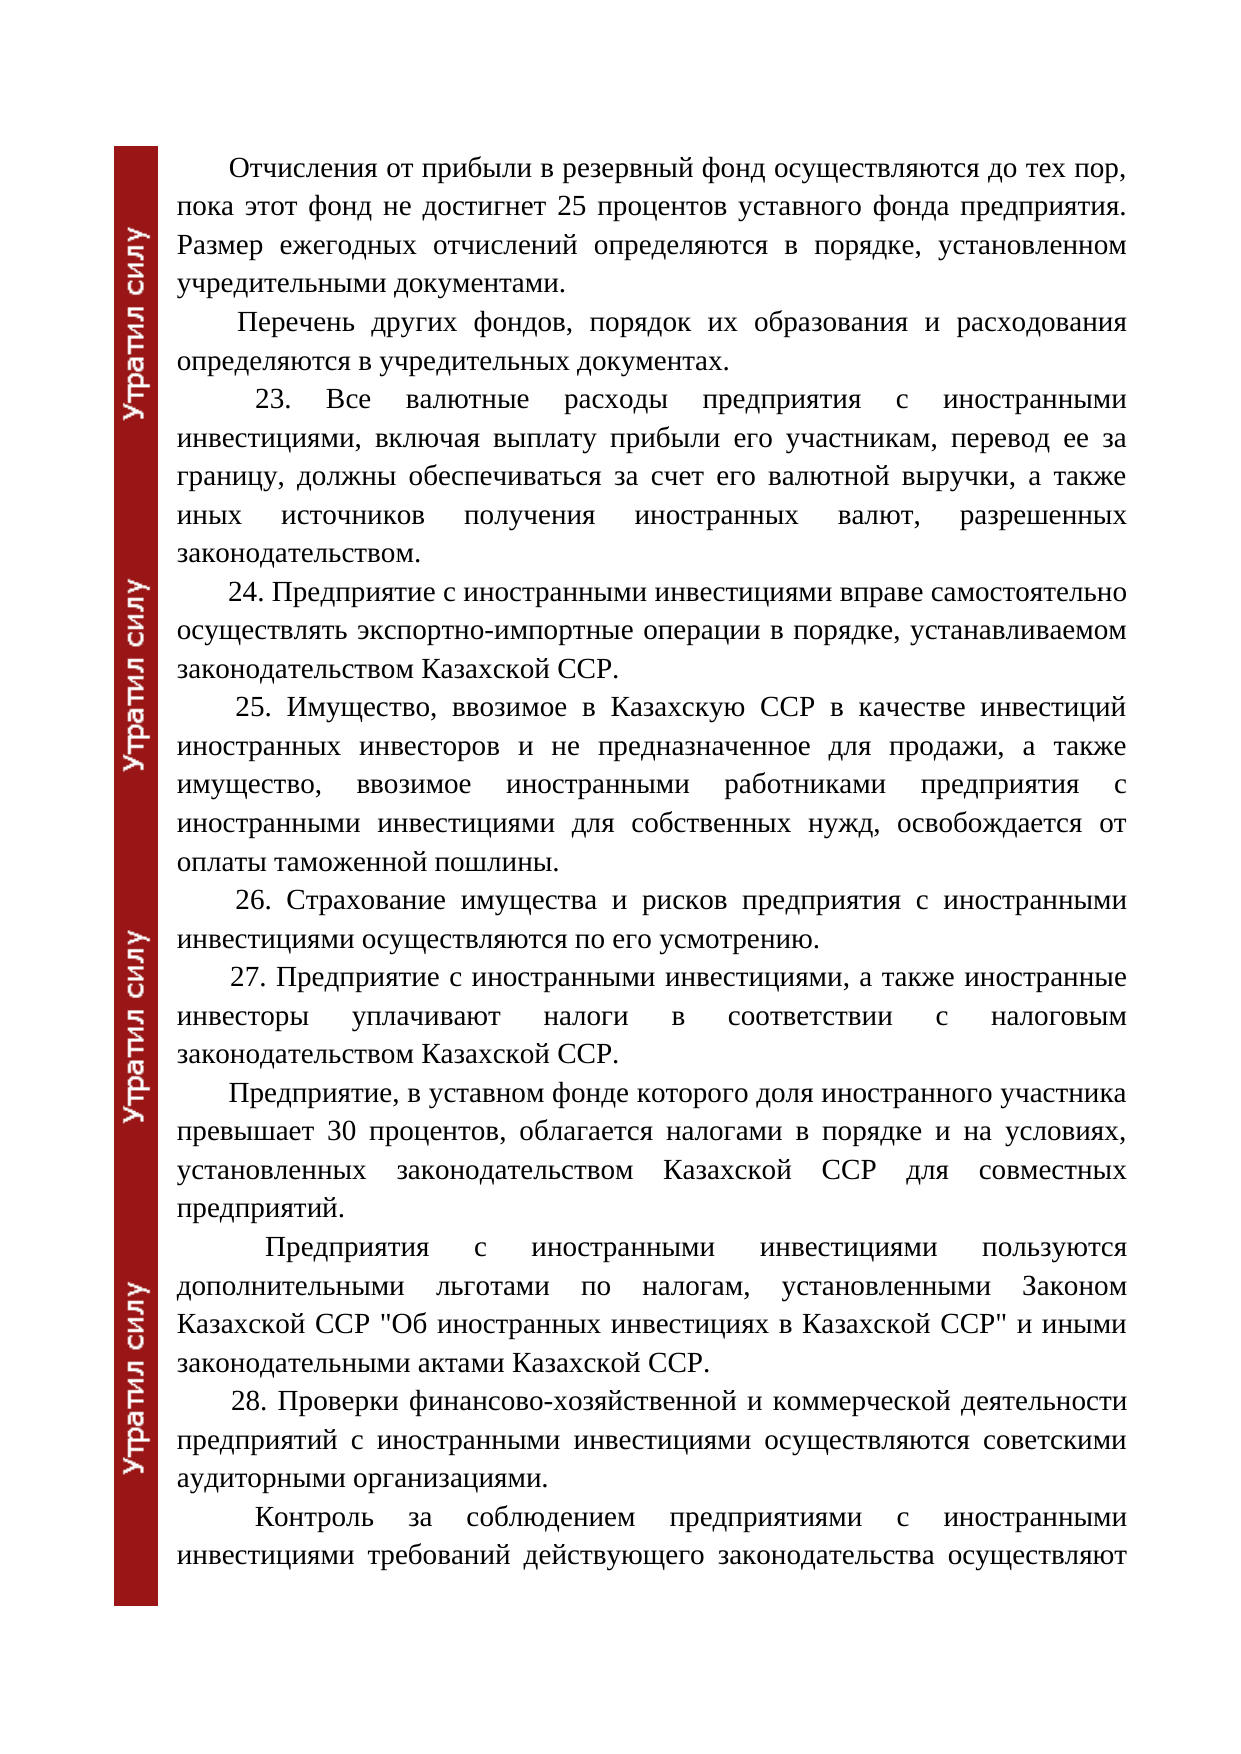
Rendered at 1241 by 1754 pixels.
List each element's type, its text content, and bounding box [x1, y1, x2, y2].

picture [114, 684, 158, 689]
picture [114, 1494, 158, 1499]
picture [114, 1224, 158, 1229]
picture [114, 954, 158, 959]
text 25. Имущество, ввозимое в Казахскую ССР в качестве инвестиций иностранных инвесторов и не предназначенное для продажи, а также имущество, ввозимое иностранными работниками предприятия с иностранными инвестициями для собственных нужд, освобождается от оплаты таможенной пошлины. [112, 689, 1128, 877]
text Предприятие, в уставном фонде которого доля иностранного участника превышает 30 процентов, облагается налогами в порядке и на условиях, установленных законодательством Казахской ССР для совместных предприятий. [112, 1075, 1128, 1224]
picture [114, 1378, 158, 1383]
picture [114, 146, 158, 150]
text 27. Предприятие с иностранными инвестициями, а также иностранные инвесторы уплачивают налоги в соответствии с налоговым законодательством Казахской ССР. [112, 959, 1128, 1070]
text Отчисления от прибыли в резервный фонд осуществляются до тех пор, пока этот фонд не достигнет 25 процентов уставного фонда предприятия. Размер ежегодных отчислений определяются в порядке, установленном учредительными документами. [112, 150, 1128, 299]
picture [114, 1571, 158, 1606]
picture [114, 569, 158, 574]
text 24. Предприятие с иностранными инвестициями вправе самостоятельно осуществлять экспортно-импортные операции в порядке, устанавливаемом законодательством Казахской ССР. [112, 574, 1128, 684]
text Предприятия с иностранными инвестициями пользуются дополнительными льготами по налогам, установленными Законом Казахской ССР "Об иностранных инвестициях в Казахской ССР" и иными законодательными актами Казахской ССР. [112, 1229, 1128, 1378]
text 28. Проверки финансово-хозяйственной и коммерческой деятельности предприятий с иностранными инвестициями осуществляются советскими аудиторными организациями. [112, 1383, 1128, 1494]
text 26. Страхование имущества и рисков предприятия с иностранными инвестициями осуществляются по его усмотрению. [112, 882, 1128, 954]
text 23. Все валютные расходы предприятия с иностранными инвестициями, включая выплату прибыли его участникам, перевод ее за границу, должны обеспечиваться за счет его валютной выручки, а также иных источников получения иностранных валют, разрешенных законодательством. [112, 381, 1128, 569]
picture [114, 1070, 158, 1075]
picture [114, 877, 158, 882]
picture [114, 299, 158, 304]
picture [114, 376, 158, 381]
text Перечень других фондов, порядок их образования и расходования определяются в учредительных документах. [112, 304, 1128, 376]
